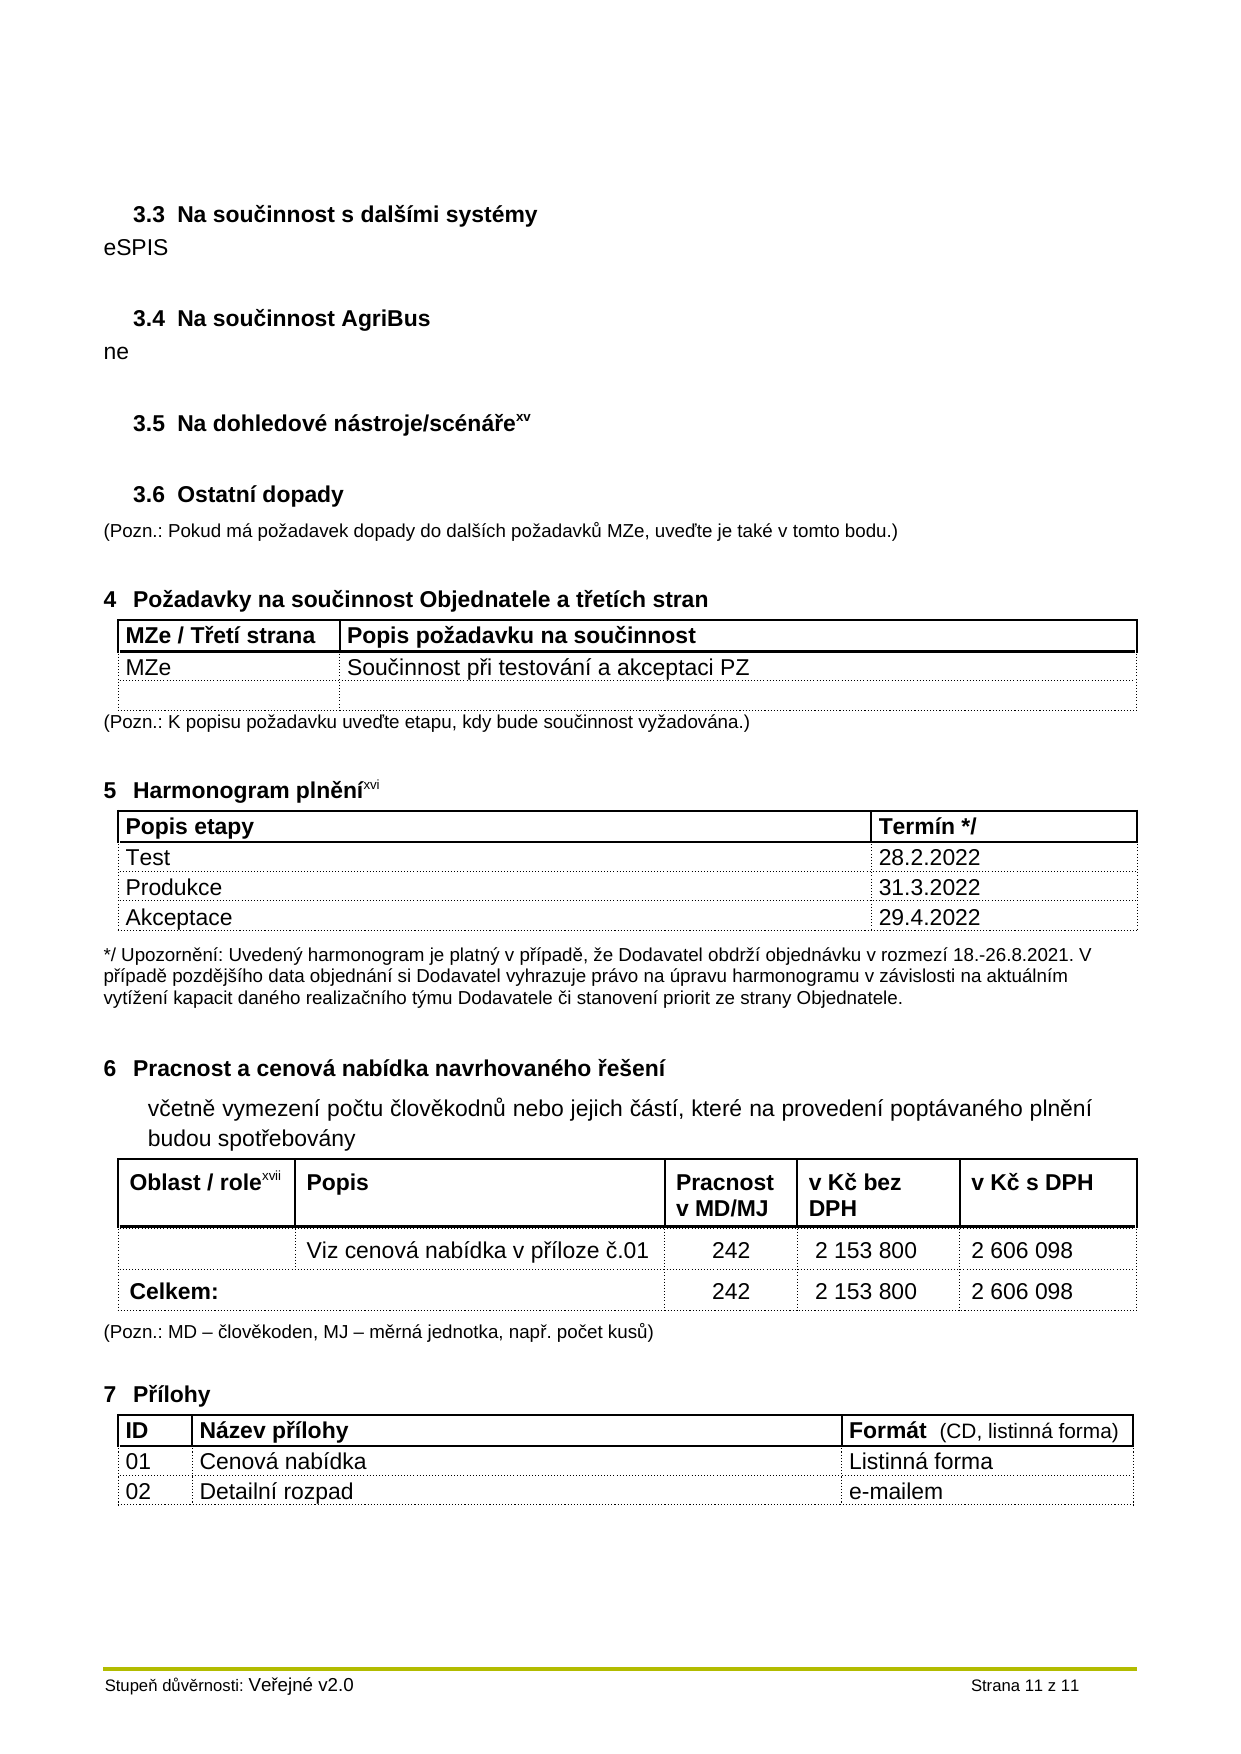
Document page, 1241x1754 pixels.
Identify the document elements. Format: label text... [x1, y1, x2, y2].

table_cell 31.3.2022 [871, 871, 1137, 900]
table_cell 01 [118, 1446, 192, 1475]
table_cell Akceptace [118, 900, 871, 930]
table_cell Celkem: [118, 1269, 664, 1310]
table_cell [118, 680, 339, 709]
table_cell [340, 680, 1137, 709]
text ne [103, 338, 1092, 364]
table_cell 2 153 800 [797, 1228, 960, 1269]
table_cell Listinná forma [842, 1447, 1133, 1475]
table_cell Test [118, 842, 871, 871]
table_cell [118, 1228, 295, 1269]
table_cell 02 [118, 1475, 192, 1504]
table_cell 242 [665, 1228, 797, 1269]
table_cell 2 606 098 [960, 1269, 1137, 1310]
table_cell Viz cenová nabídka v příloze č.01 [295, 1228, 664, 1269]
table_cell 2 153 800 [797, 1269, 960, 1310]
subtitle Pracnost a cenová nabídka navrhovaného řešení [103, 1054, 1092, 1081]
table_cell Detailní rozpad [192, 1475, 842, 1504]
subtitle Požadavky na součinnost Objednatele a třetích stran [103, 586, 1092, 613]
table_header MZe / Třetí strana [119, 621, 339, 650]
subtitle Harmonogram plnění [103, 777, 1092, 803]
text eSPIS [103, 234, 1092, 260]
table_cell 29.4.2022 [871, 900, 1137, 930]
table_cell Součinnost při testování a akceptaci PZ [340, 650, 1137, 680]
list včetně vymezení počtu člověkodnů nebo jejich částí, které na provedení poptávaného plnění budou spotřebovány [148, 1093, 1092, 1152]
subtitle Na dohledové nástroje/scénáře [133, 409, 1092, 436]
table_header v Kč bez DPH [798, 1160, 959, 1225]
text (Pozn.: K popisu požadavku uveďte etapu, kdy bude součinnost vyžadována.) [103, 711, 1092, 732]
text (Pozn.: Pokud má požadavek dopady do dalších požadavků MZe, uveďte je také v tomto bodu.) [103, 520, 1092, 541]
table_header Termín */ [872, 812, 1136, 841]
table_cell e-mailem [842, 1475, 1133, 1504]
table_cell 28.2.2022 [871, 843, 1137, 871]
table_cell Cenová nabídka [192, 1447, 842, 1475]
table_header Popis [296, 1160, 664, 1225]
subtitle Přílohy [103, 1381, 1092, 1408]
subtitle Ostatní dopady [133, 481, 1092, 507]
table_header Název přílohy [193, 1416, 841, 1445]
table_header Popis požadavku na součinnost [341, 621, 1136, 650]
table_cell Produkce [118, 871, 871, 900]
table_header ID [119, 1416, 191, 1445]
table_header Formát (CD, listinná forma) [843, 1416, 1132, 1445]
table_header Oblast / role [119, 1160, 294, 1225]
table_header Pracnost v MD/MJ [666, 1160, 796, 1225]
text (Pozn.: MD – člověkoden, MJ – měrná jednotka, např. počet kusů) [103, 1321, 1092, 1342]
text */ Upozornění: Uvedený harmonogram je platný v případě, že Dodavatel obdrží objednávku v rozmezí 18.-26.8.2021. V případě pozdějšího data objednání si Dodavatel vyhrazuje právo na úpravu harmonogramu v závislosti na aktuálním vytížení kapacit daného realizačního týmu Dodavatele či stanovení priorit ze strany Objednatele. [103, 943, 1092, 1008]
table_cell 2 606 098 [960, 1228, 1137, 1269]
table_header v Kč s DPH [961, 1160, 1136, 1225]
subtitle Na součinnost AgriBus [133, 305, 1092, 332]
table_cell MZe [118, 651, 339, 680]
subtitle Na součinnost s dalšími systémy [133, 201, 1092, 228]
table_cell 242 [665, 1269, 797, 1310]
table_header Popis etapy [119, 812, 870, 841]
